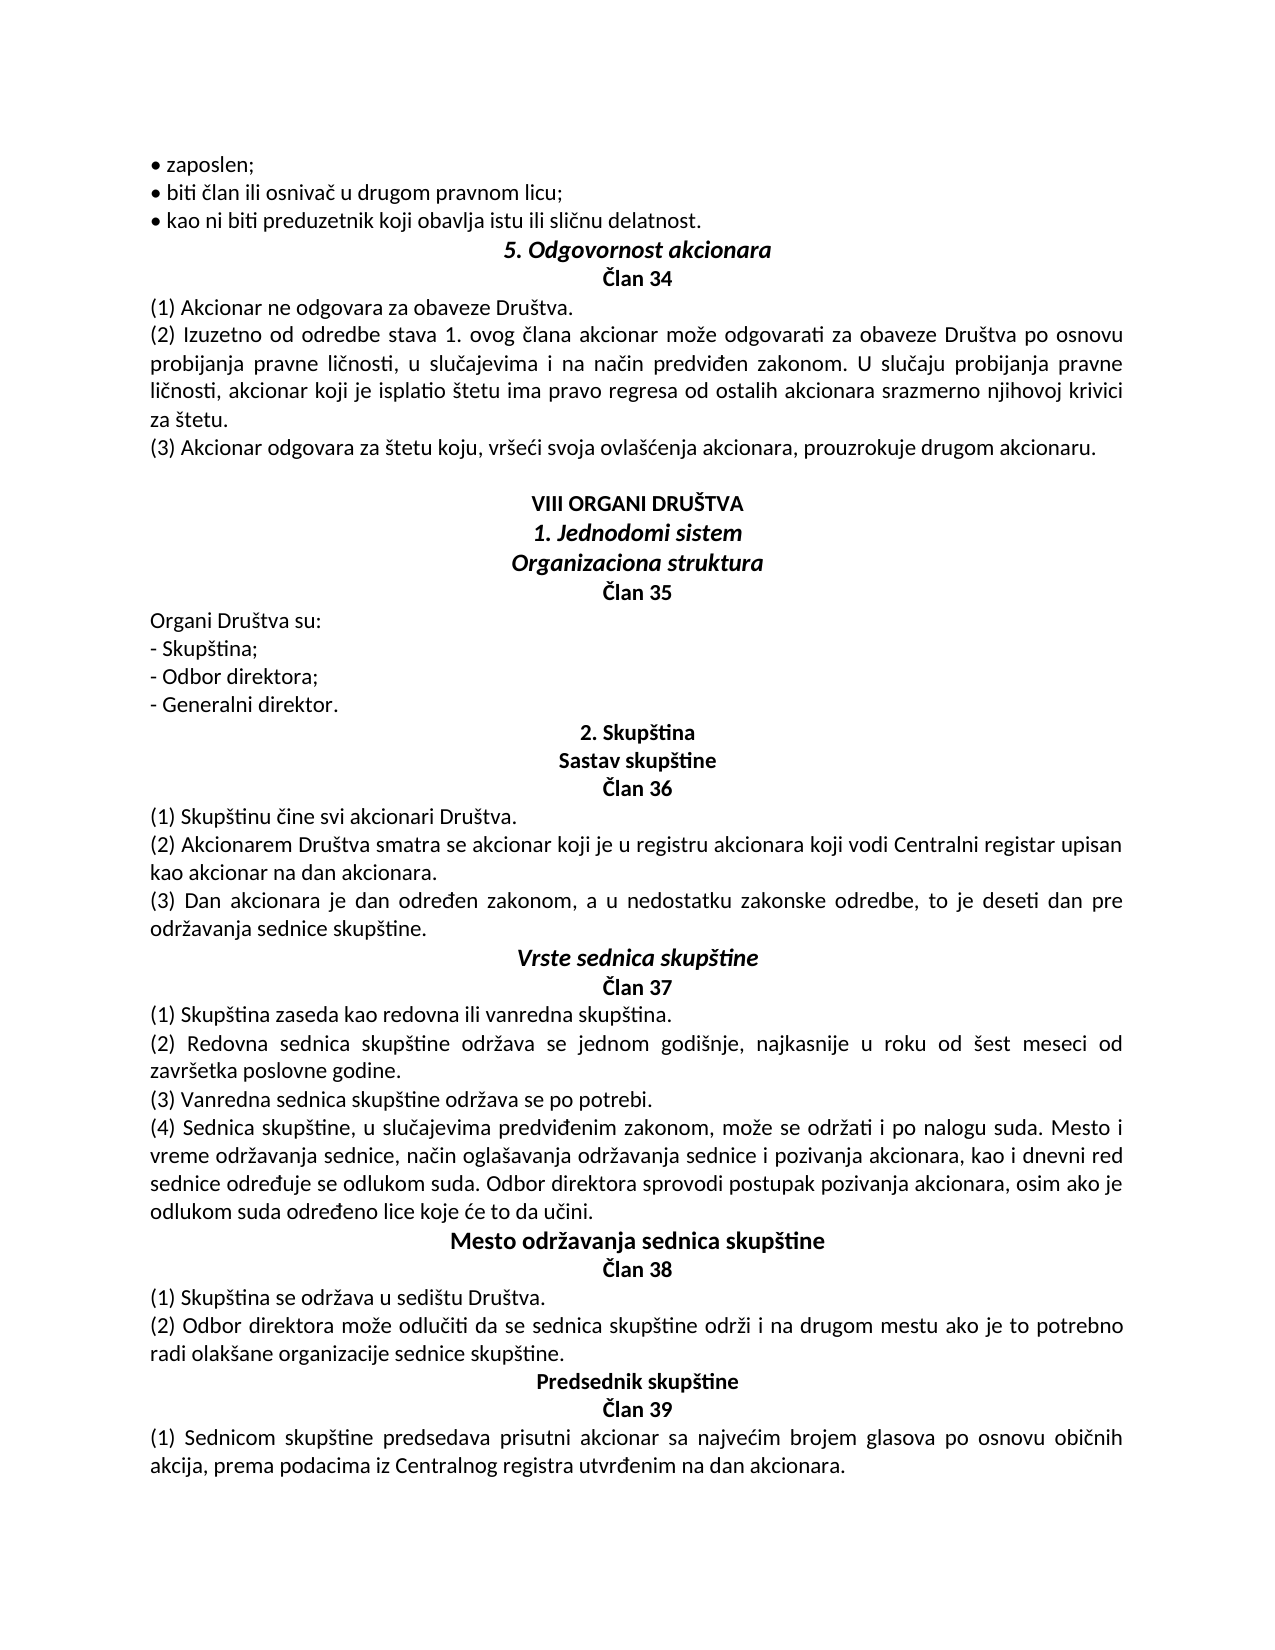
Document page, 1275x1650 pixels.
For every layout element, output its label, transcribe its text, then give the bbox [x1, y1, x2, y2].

text • zaposlen; [150, 150, 1125, 178]
text - Skupština; [150, 634, 1125, 662]
text Član 37 [150, 973, 1125, 1001]
text (3) Akcionar odgovara za štetu koju, vršeći svoja ovlašćenja akcionara, prouzrokuje drugom akcionaru. [150, 433, 1125, 461]
text (4) Sednica skupštine, u slučajevima predviđenim zakonom, može se održati i po nalogu suda. Mesto i vreme održavanja sednice, način oglašavanja održavanja sednice i pozivanja akcionara, kao i dnevni red sednice određuje se odlukom suda. Odbor direktora sprovodi postupak pozivanja akcionara, osim ako je odlukom suda određeno lice koje će to da učini. [150, 1113, 1125, 1225]
text Vrste sednica skupštine [150, 942, 1125, 973]
text (3) Dan akcionara je dan određen zakonom, a u nedostatku zakonske odredbe, to je deseti dan pre održavanja sednice skupštine. [150, 886, 1125, 942]
text - Odbor direktora; [150, 662, 1125, 690]
text Član 36 [150, 774, 1125, 802]
text 2. Skupština [150, 718, 1125, 746]
text (1) Skupština zaseda kao redovna ili vanredna skupština. [150, 1001, 1125, 1029]
text (2) Izuzetno od odredbe stava 1. ovog člana akcionar može odgovarati za obaveze Društva po osnovu probijanja pravne ličnosti, u slučajevima i na način predviđen zakonom. U slučaju probijanja pravne ličnosti, akcionar koji je isplatio štetu ima pravo regresa od ostalih akcionara srazmerno njihovoj krivici za štetu. [150, 321, 1125, 433]
text Član 39 [150, 1395, 1125, 1423]
text Mesto održavanja sednica skupštine [150, 1225, 1125, 1255]
text (3) Vanredna sednica skupštine održava se po potrebi. [150, 1085, 1125, 1113]
text Član 35 [150, 578, 1125, 606]
text (1) Sednicom skupštine predsedava prisutni akcionar sa najvećim brojem glasova po osnovu običnih akcija, prema podacima iz Centralnog registra utvrđenim na dan akcionara. [150, 1423, 1125, 1479]
text (1) Skupštinu čine svi akcionari Društva. [150, 802, 1125, 830]
text (1) Akcionar ne odgovara za obaveze Društva. [150, 293, 1125, 321]
text • biti član ili osnivač u drugom pravnom licu; [150, 178, 1125, 206]
text Član 38 [150, 1255, 1125, 1283]
text - Generalni direktor. [150, 690, 1125, 718]
text 5. Odgovornost akcionara [150, 234, 1125, 264]
text (2) Odbor direktora može odlučiti da se sednica skupštine održi i na drugom mestu ako je to potrebno radi olakšane organizacije sednice skupštine. [150, 1311, 1125, 1367]
text Organi Društva su: [150, 606, 1125, 634]
text • kao ni biti preduzetnik koji obavlja istu ili sličnu delatnost. [150, 206, 1125, 234]
text Član 34 [150, 264, 1125, 293]
text (2) Redovna sednica skupštine održava se jednom godišnje, najkasnije u roku od šest meseci od završetka poslovne godine. [150, 1029, 1125, 1085]
text Sastav skupštine [150, 746, 1125, 774]
text (1) Skupština se održava u sedištu Društva. [150, 1283, 1125, 1311]
text (2) Akcionarem Društva smatra se akcionar koji je u registru akcionara koji vodi Centralni registar upisan kao akcionar na dan akcionara. [150, 830, 1125, 886]
text Predsednik skupštine [150, 1367, 1125, 1395]
text 1. Jednodomi sistem [150, 517, 1125, 547]
text Organizaciona struktura [150, 547, 1125, 578]
text VIII ORGANI DRUŠTVA [150, 489, 1125, 517]
